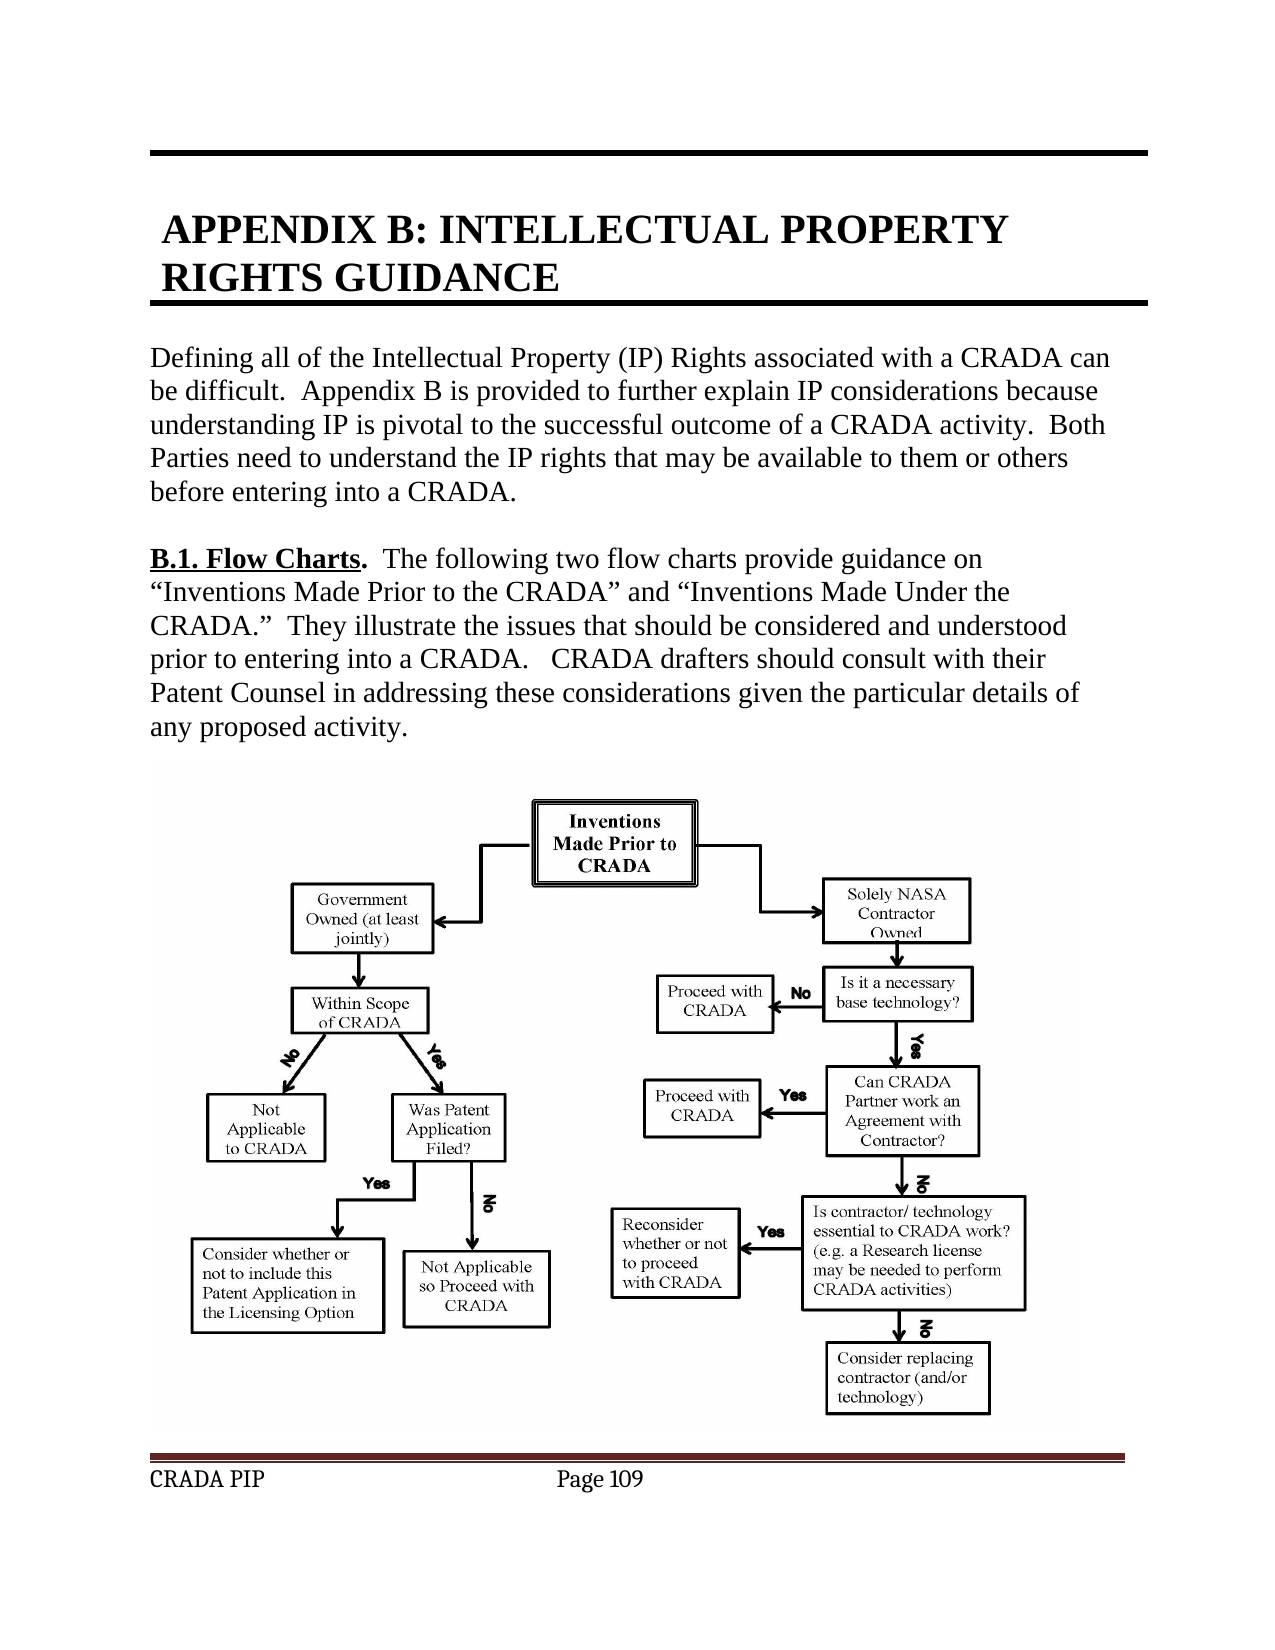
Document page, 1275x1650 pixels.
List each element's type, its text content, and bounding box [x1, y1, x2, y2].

text B.1. Flow Charts. The following two flow charts provide guidance on “Inventions Made Prior to the CRADA” and “Inventions Made Under the CRADA.” They illustrate the issues that should be considered and understood prior to entering into a CRADA. CRADA drafters should consult with their Patent Counsel in addressing these considerations given the particular details of any proposed activity. [150, 541, 1125, 742]
picture [147, 760, 1076, 1432]
text Defining all of the Intellectual Property (IP) Rights associated with a CRADA can be difficult. Appendix B is provided to further explain IP considerations because understanding IP is pivotal to the successful outcome of a CRADA activity. Both Parties need to understand the IP rights that may be available to them or others before entering into a CRADA. [150, 340, 1125, 507]
table_header APPENDIX B: INTELLECTUAL PROPERTY RIGHTS GUIDANCE [150, 156, 1147, 300]
